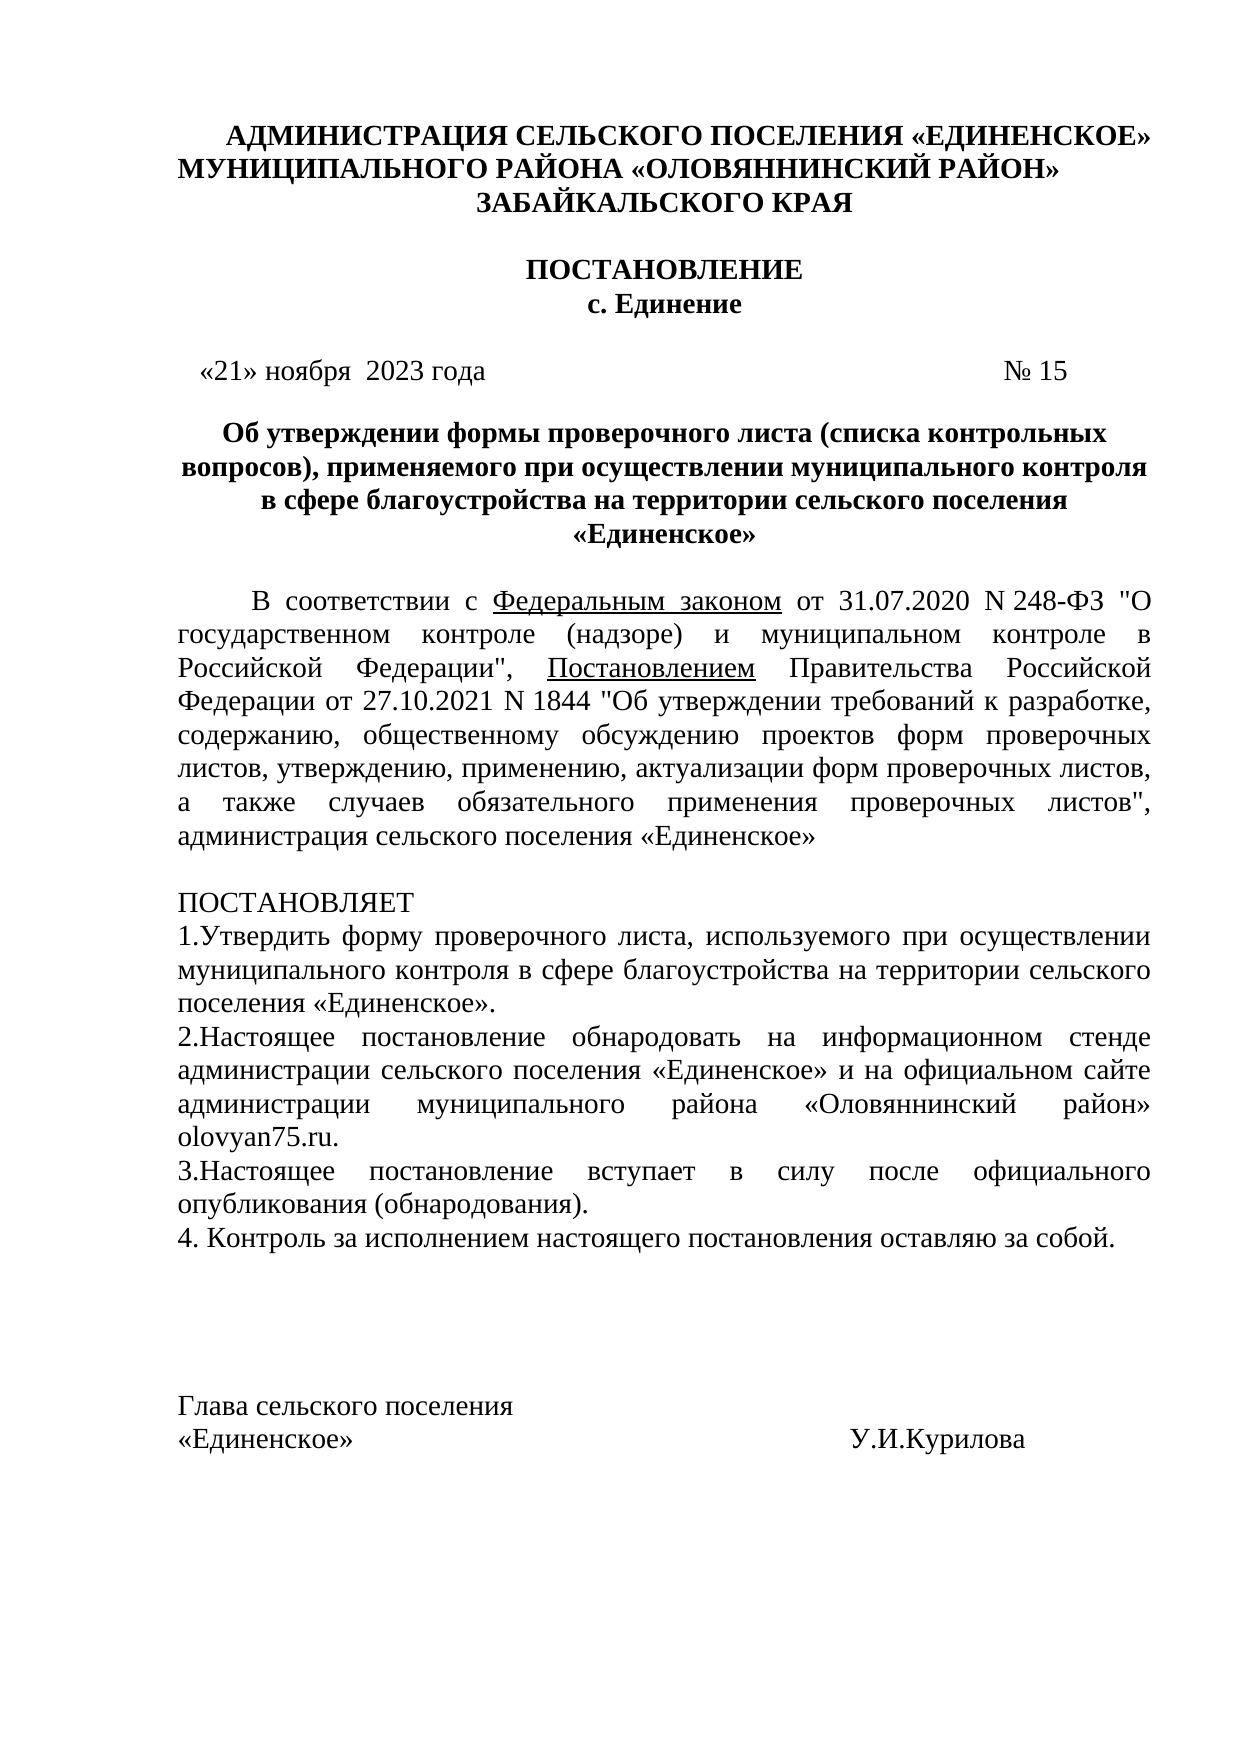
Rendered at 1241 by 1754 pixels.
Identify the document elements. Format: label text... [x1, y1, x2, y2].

text с. Единение [177, 286, 1152, 319]
text 1.Утвердить форму проверочного листа, используемого при осуществлении муниципального контроля в сфере благоустройства на территории сельского поселения «Единенское». [177, 918, 1152, 1019]
text Глава сельского поселения [177, 1388, 1152, 1421]
text 2.Настоящее постановление обнародовать на информационном стенде администрации сельского поселения «Единенское» и на официальном сайте администрации муниципального района «Оловяннинский район» olovyan75.ru. [177, 1019, 1152, 1153]
text 4. Контроль за исполнением настоящего постановления оставляю за собой. [177, 1220, 1152, 1254]
text ПОСТАНОВЛЕНИЕ [177, 252, 1152, 286]
text 3.Настоящее постановление вступает в силу после официального опубликования (обнародования). [177, 1153, 1152, 1220]
text Об утверждении формы проверочного листа (списка контрольных вопросов), применяемого при осуществлении муниципального контроля в сфере благоустройства на территории сельского поселения «Единенское» [177, 415, 1152, 549]
text ЗАБАЙКАЛЬСКОГО КРАЯ [177, 185, 1152, 219]
text ПОСТАНОВЛЯЕТ [177, 885, 1152, 918]
text «21» ноября 2023 года № 15 [177, 353, 1152, 386]
text МУНИЦИПАЛЬНОГО РАЙОНА «ОЛОВЯННИНСКИЙ РАЙОН» [177, 152, 1152, 185]
text В соответствии с Федеральным законом от 31.07.2020 N 248-ФЗ "О государственном контроле (надзоре) и муниципальном контроле в Российской Федерации", Постановлением Правительства Российской Федерации от 27.10.2021 N 1844 "Об утверждении требований к разработке, содержанию, общественному обсуждению проектов форм проверочных листов, утверждению, применению, актуализации форм проверочных листов, а также случаев обязательного применения проверочных листов", администрация сельского поселения «Единенское» [177, 583, 1152, 851]
text АДМИНИСТРАЦИЯ СЕЛЬСКОГО ПОСЕЛЕНИЯ «ЕДИНЕНСКОЕ» [133, 118, 1152, 152]
text «Единенское» У.И.Курилова [177, 1421, 1152, 1455]
